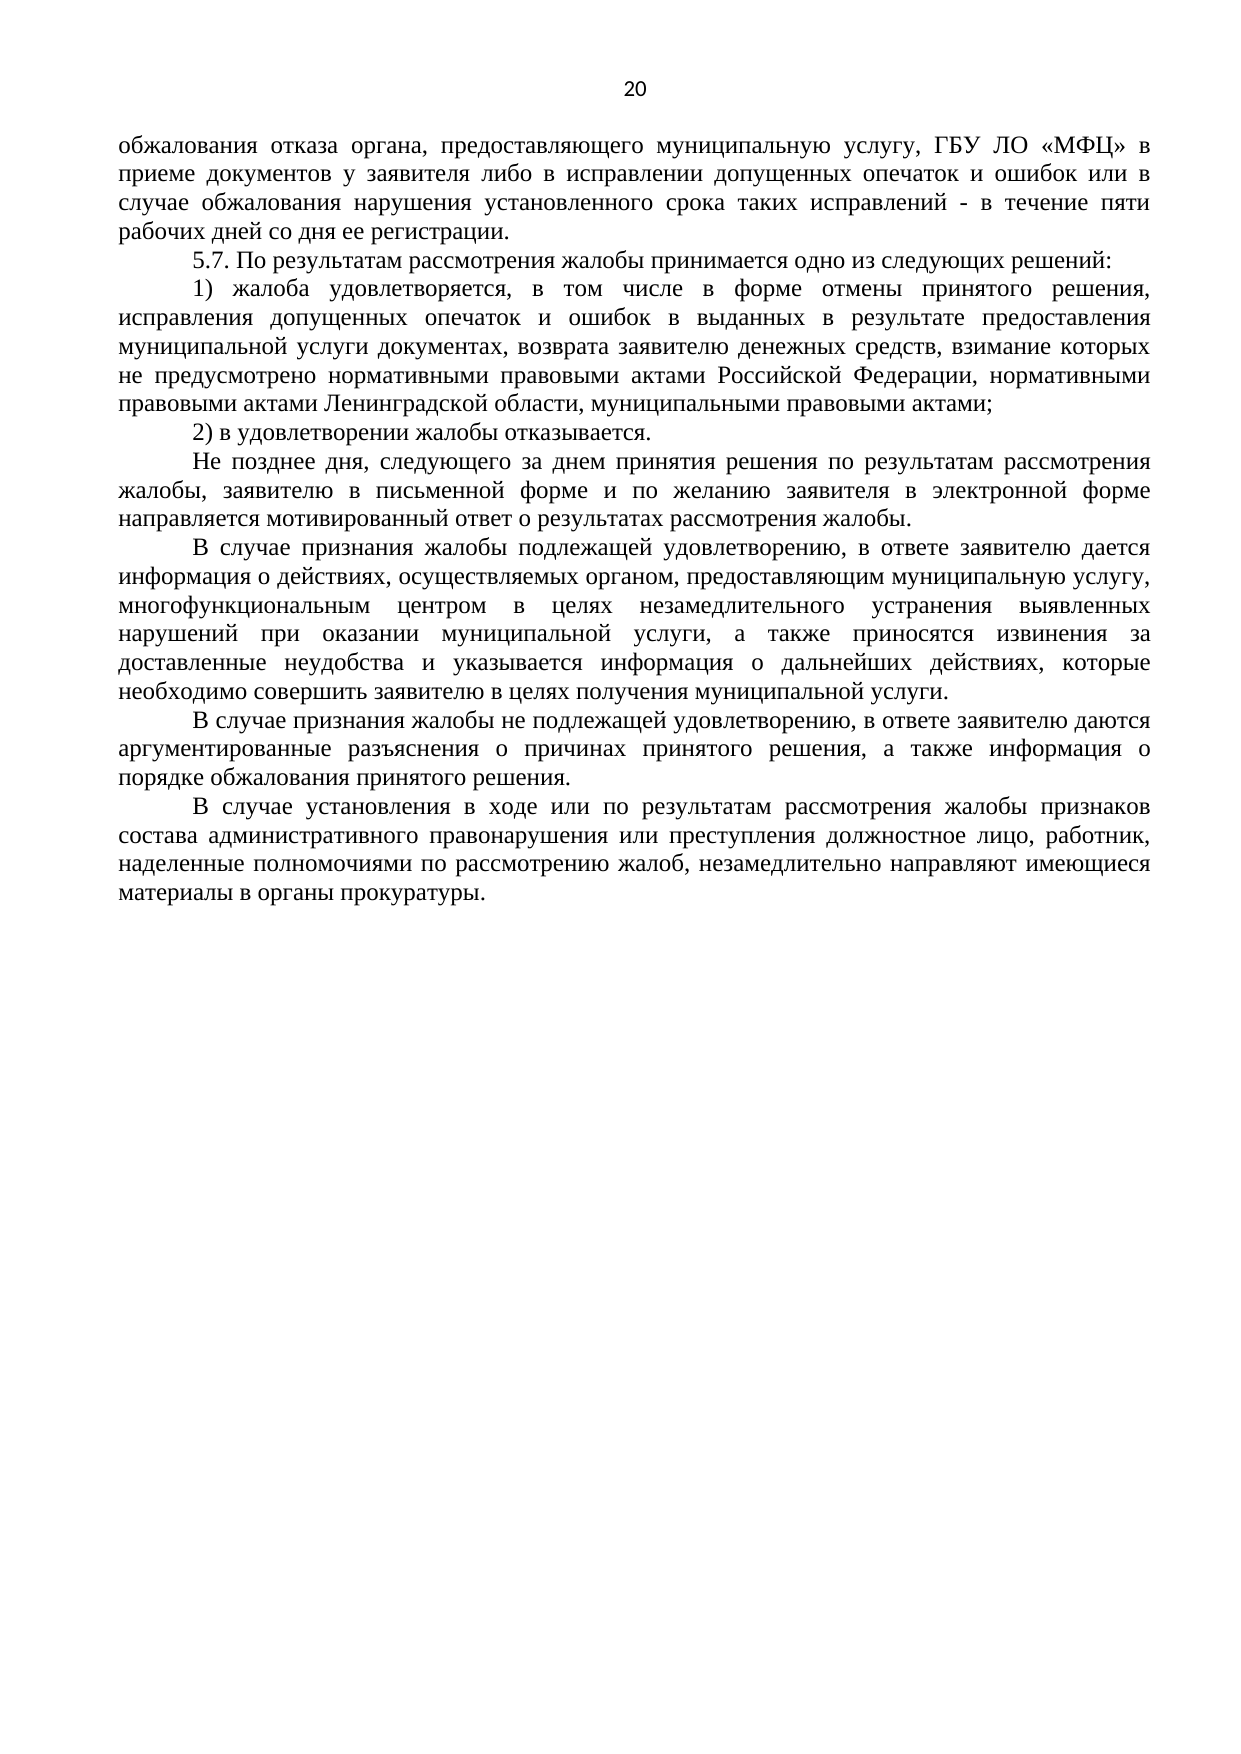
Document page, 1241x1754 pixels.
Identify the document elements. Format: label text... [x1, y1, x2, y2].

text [118, 130, 1152, 245]
text 2) в удовлетворении жалобы отказывается. [118, 417, 1152, 446]
text 1) жалоба удовлетворяется, в том числе в форме отмены принятого решения, исправления допущенных опечаток и ошибок в выданных в результате предоставления муниципальной услуги документах, возврата заявителю денежных средств, взимание которых не предусмотрено нормативными правовыми актами Российской Федерации, нормативными правовыми актами Ленинградской области, муниципальными правовыми актами; [118, 273, 1152, 417]
text 5.7. По результатам рассмотрения жалобы принимается одно из следующих решений: [118, 245, 1152, 273]
text Не позднее дня, следующего за днем принятия решения по результатам рассмотрения жалобы, заявителю в письменной форме и по желанию заявителя в электронной форме направляется мотивированный ответ о результатах рассмотрения жалобы. [118, 446, 1152, 532]
text В случае признания жалобы подлежащей удовлетворению, в ответе заявителю дается информация о действиях, осуществляемых органом, предоставляющим муниципальную услугу, многофункциональным центром в целях незамедлительного устранения выявленных нарушений при оказании муниципальной услуги, а также приносятся извинения за доставленные неудобства и указывается информация о дальнейших действиях, которые необходимо совершить заявителю в целях получения муниципальной услуги. [118, 532, 1152, 705]
text В случае признания жалобы не подлежащей удовлетворению, в ответе заявителю даются аргументированные разъяснения о причинах принятого решения, а также информация о порядке обжалования принятого решения. [118, 705, 1152, 791]
text В случае установления в ходе или по результатам рассмотрения жалобы признаков состава административного правонарушения или преступления должностное лицо, работник, наделенные полномочиями по рассмотрению жалоб, незамедлительно направляют имеющиеся материалы в органы прокуратуры. [118, 791, 1152, 906]
